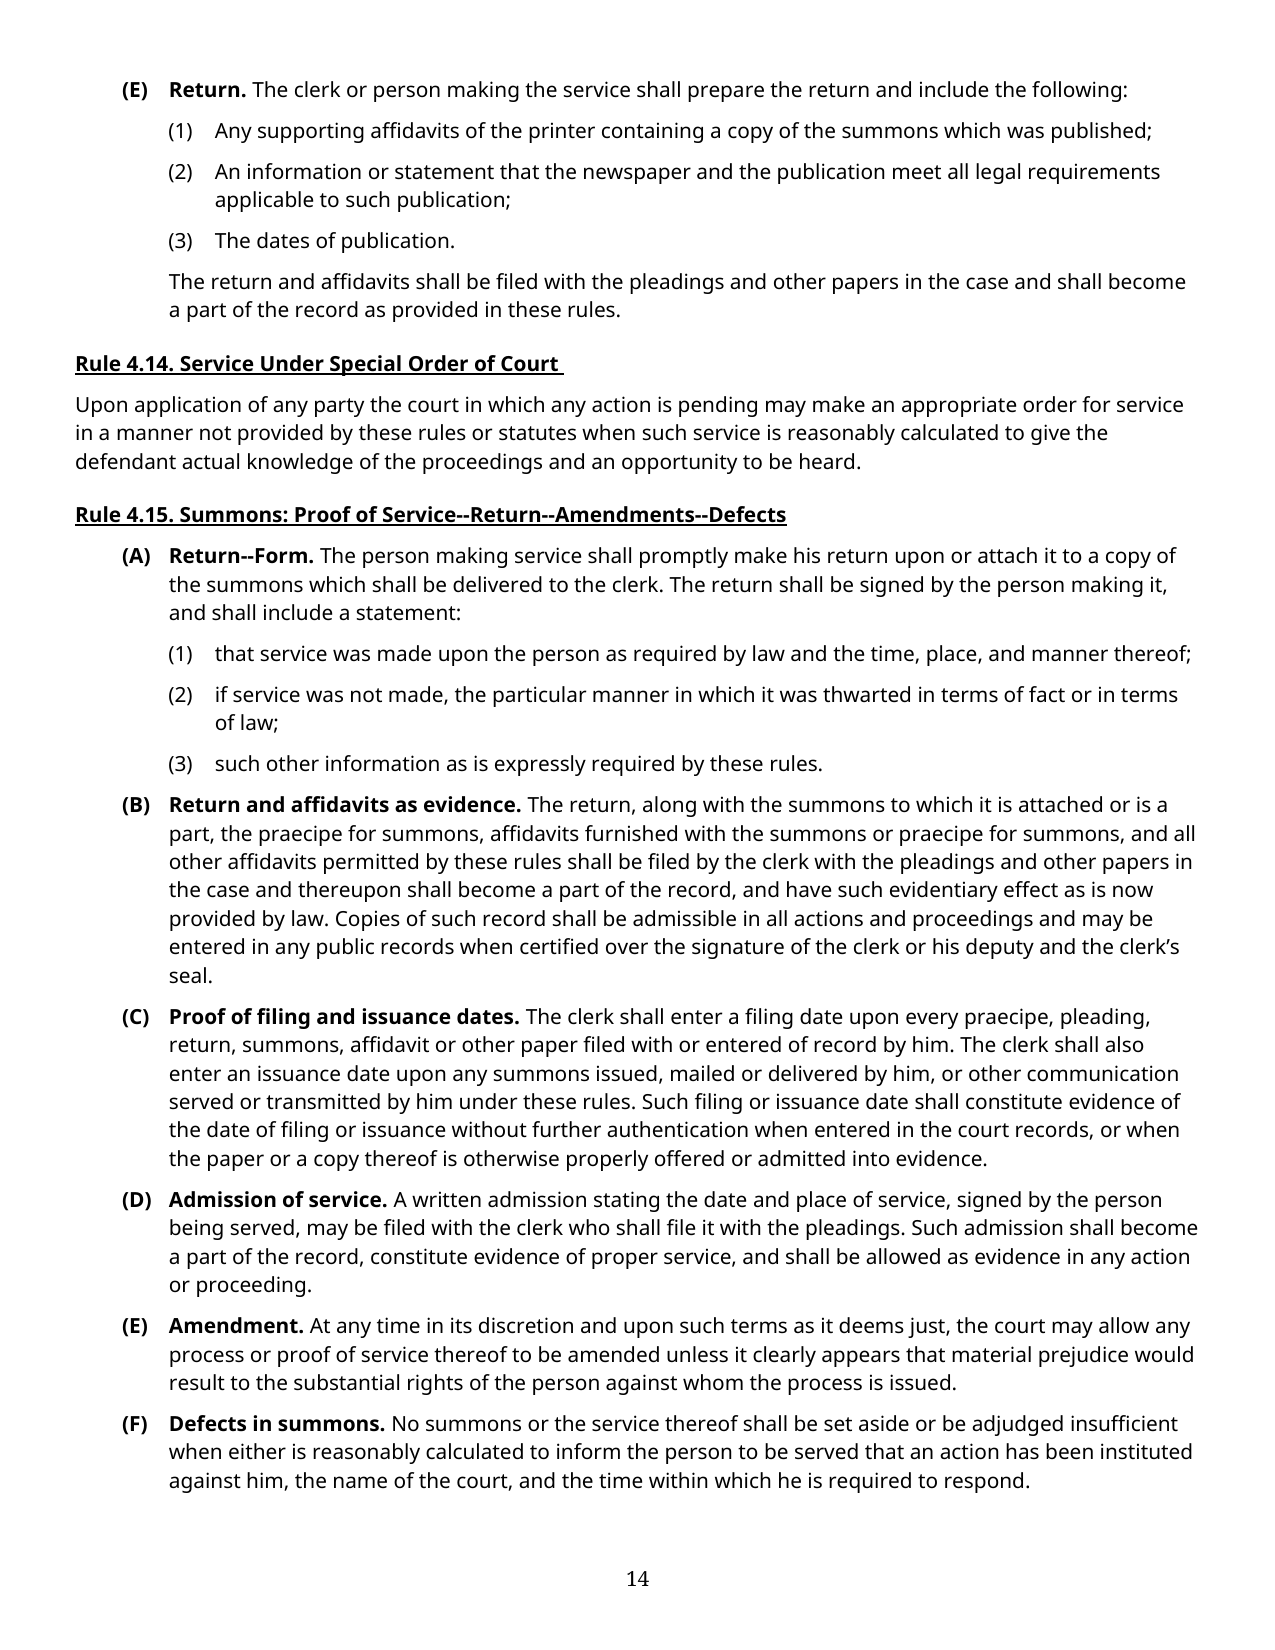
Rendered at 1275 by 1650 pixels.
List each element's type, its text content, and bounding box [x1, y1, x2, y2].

text (E) Return. The clerk or person making the service shall prepare the return and include the following: [122, 75, 1200, 103]
text The return and affidavits shall be filed with the pleadings and other papers in the case and shall become a part of the record as provided in these rules. [169, 267, 1200, 324]
text (E) Amendment. At any time in its discretion and upon such terms as it deems just, the court may allow any process or proof of service thereof to be amended unless it clearly appears that material prejudice would result to the substantial rights of the person against whom the process is issued. [122, 1311, 1200, 1397]
text (2) if service was not made, the particular manner in which it was thwarted in terms of fact or in terms of law; [168, 680, 1200, 737]
text (1) that service was made upon the person as required by law and the time, place, and manner thereof; [168, 639, 1200, 667]
text (1) Any supporting affidavits of the printer containing a copy of the summons which was published; [168, 116, 1200, 144]
text (B) Return and affidavits as evidence. The return, along with the summons to which it is attached or is a part, the praecipe for summons, affidavits furnished with the summons or praecipe for summons, and all other affidavits permitted by these rules shall be filed by the clerk with the pleadings and other papers in the case and thereupon shall become a part of the record, and have such evidentiary effect as is now provided by law. Copies of such record shall be admissible in all actions and proceedings and may be entered in any public records when certified over the signature of the clerk or his deputy and the clerk’s seal. [122, 790, 1200, 989]
text (F) Defects in summons. No summons or the service thereof shall be set aside or be adjudged insufficient when either is reasonably calculated to inform the person to be served that an action has been instituted against him, the name of the court, and the time within which he is required to respond. [122, 1409, 1200, 1494]
text (3) The dates of publication. [168, 226, 1200, 255]
text (2) An information or statement that the newspaper and the publication meet all legal requirements applicable to such publication; [168, 157, 1200, 214]
text (A) Return--Form. The person making service shall promptly make his return upon or attach it to a copy of the summons which shall be delivered to the clerk. The return shall be signed by the person making it, and shall include a statement: [122, 541, 1200, 627]
text Upon application of any party the court in which any action is pending may make an appropriate order for service in a manner not provided by these rules or statutes when such service is reasonably calculated to give the defendant actual knowledge of the proceedings and an opportunity to be heard. [75, 390, 1200, 475]
text (C) Proof of filing and issuance dates. The clerk shall enter a filing date upon every praecipe, pleading, return, summons, affidavit or other paper filed with or entered of record by him. The clerk shall also enter an issuance date upon any summons issued, mailed or delivered by him, or other communication served or transmitted by him under these rules. Such filing or issuance date shall constitute evidence of the date of filing or issuance without further authentication when entered in the court records, or when the paper or a copy thereof is otherwise properly offered or admitted into evidence. [122, 1002, 1200, 1172]
text (3) such other information as is expressly required by these rules. [168, 749, 1200, 778]
text Rule 4.14. Service Under Special Order of Court [75, 349, 1200, 377]
text Rule 4.15. Summons: Proof of Service--Return--Amendments--Defects [75, 500, 1200, 529]
text (D) Admission of service. A written admission stating the date and place of service, signed by the person being served, may be filed with the clerk who shall file it with the pleadings. Such admission shall become a part of the record, constitute evidence of proper service, and shall be allowed as evidence in any action or proceeding. [122, 1185, 1200, 1299]
